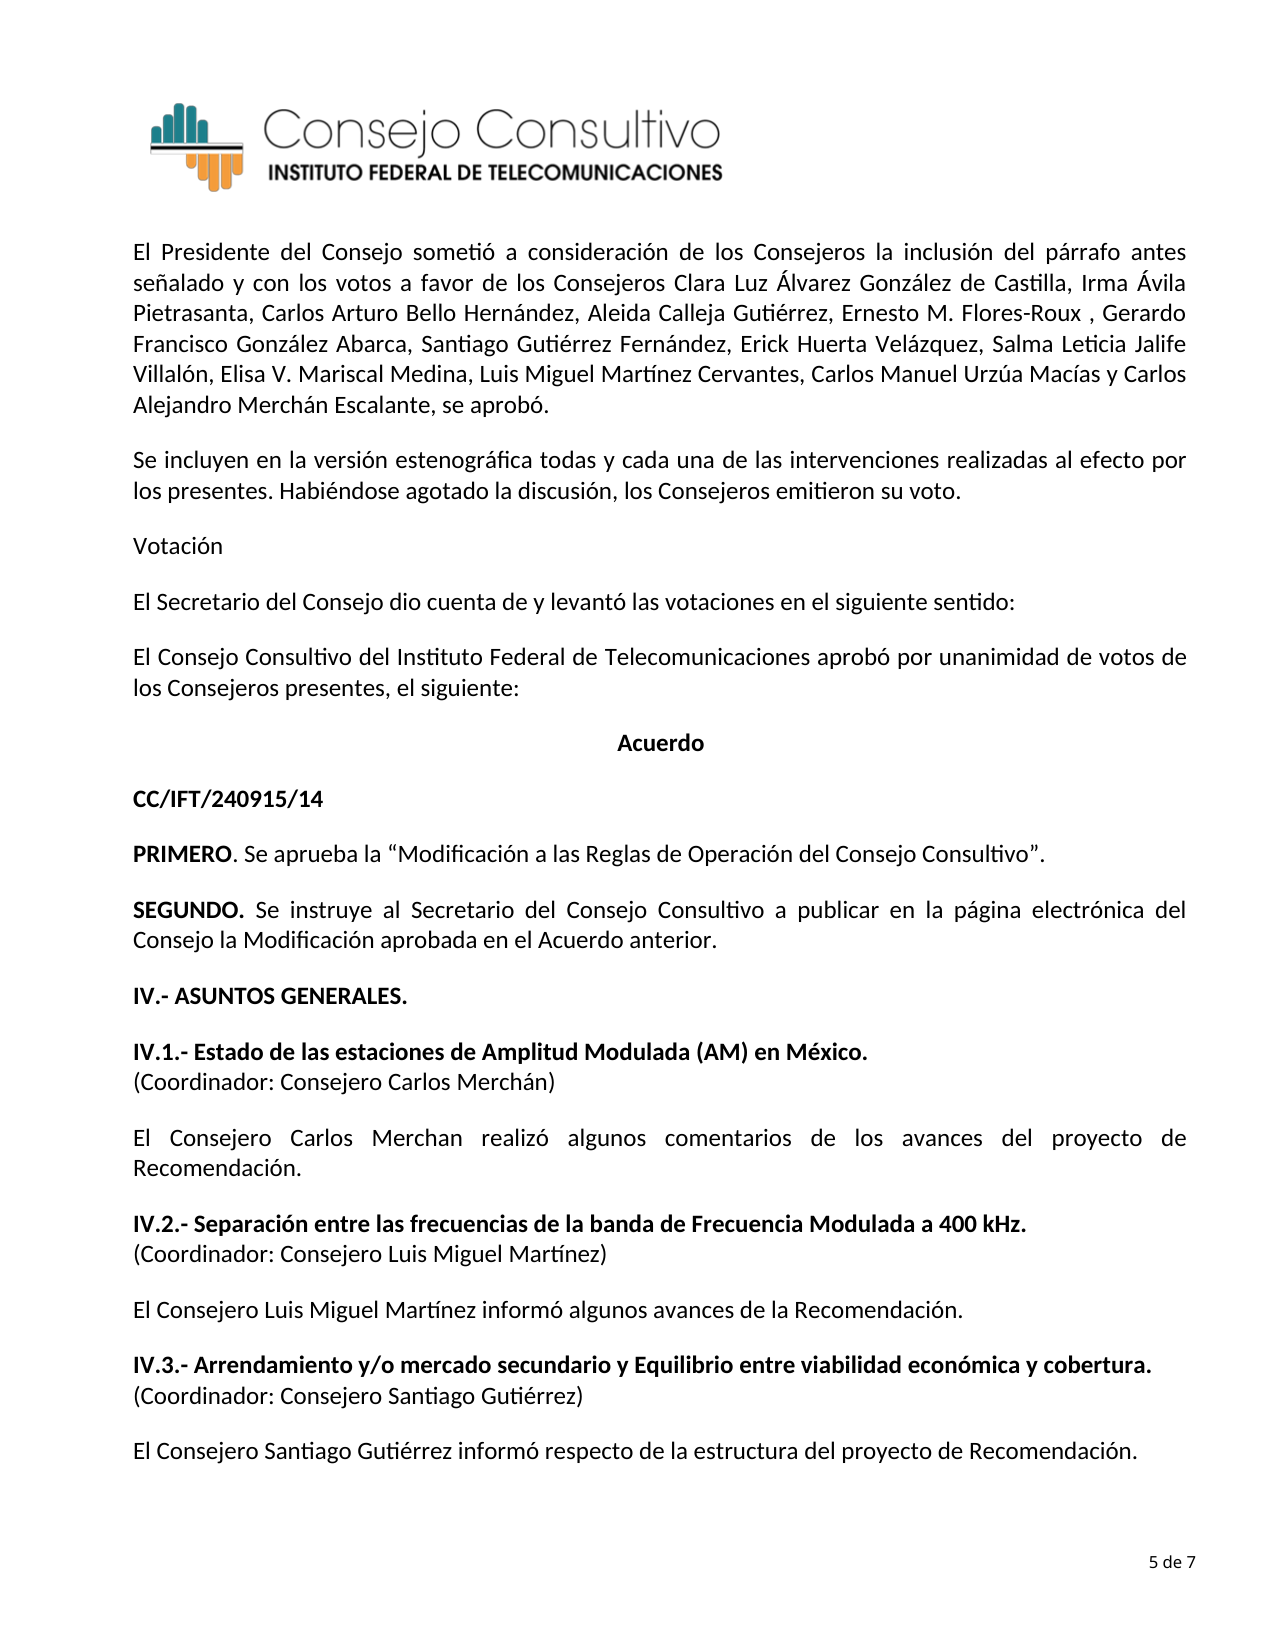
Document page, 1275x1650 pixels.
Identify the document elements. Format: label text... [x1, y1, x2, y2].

text (Coordinador: Consejero Carlos Merchán) [133, 1066, 1191, 1097]
subtitle IV.3.- Arrendamiento y/o mercado secundario y Equilibrio entre viabilidad económica y cobertura. [133, 1349, 1196, 1380]
text El Consejero Santiago Gutiérrez informó respecto de la estructura del proyecto de Recomendación. [133, 1435, 1188, 1466]
subtitle IV.2.- Separación entre las frecuencias de la banda de Frecuencia Modulada a 400 kHz. [133, 1208, 1196, 1238]
text (Coordinador: Consejero Santiago Gutiérrez) [133, 1380, 1191, 1410]
text SEGUNDO. Se instruye al Secretario del Consejo Consultivo a publicar en la página electrónica del Consejo la Modificación aprobada en el Acuerdo anterior. [133, 894, 1188, 955]
text Acuerdo [133, 727, 1188, 758]
text PRIMERO. Se aprueba la “Modificación a las Reglas de Operación del Consejo Consultivo”. [133, 838, 1188, 869]
subtitle IV.- ASUNTOS GENERALES. [133, 980, 1196, 1011]
text Se incluyen en la versión estenográfica todas y cada una de las intervenciones realizadas al efecto por los presentes. Habiéndose agotado la discusión, los Consejeros emitieron su voto. [133, 444, 1188, 505]
text (Coordinador: Consejero Luis Miguel Martínez) [133, 1238, 1191, 1269]
text CC/IFT/240915/14 [133, 783, 1188, 813]
subtitle IV.1.- Estado de las estaciones de Amplitud Modulada (AM) en México. [133, 1036, 1196, 1066]
text El Consejero Carlos Merchan realizó algunos comentarios de los avances del proyecto de Recomendación. [133, 1122, 1188, 1183]
picture [132, 73, 753, 231]
text El Consejo Consultivo del Instituto Federal de Telecomunicaciones aprobó por unanimidad de votos de los Consejeros presentes, el siguiente: [133, 641, 1188, 702]
text El Secretario del Consejo dio cuenta de y levantó las votaciones en el siguiente sentido: [133, 586, 1188, 616]
text El Consejero Luis Miguel Martínez informó algunos avances de la Recomendación. [133, 1294, 1188, 1324]
text Votación [133, 530, 1188, 561]
